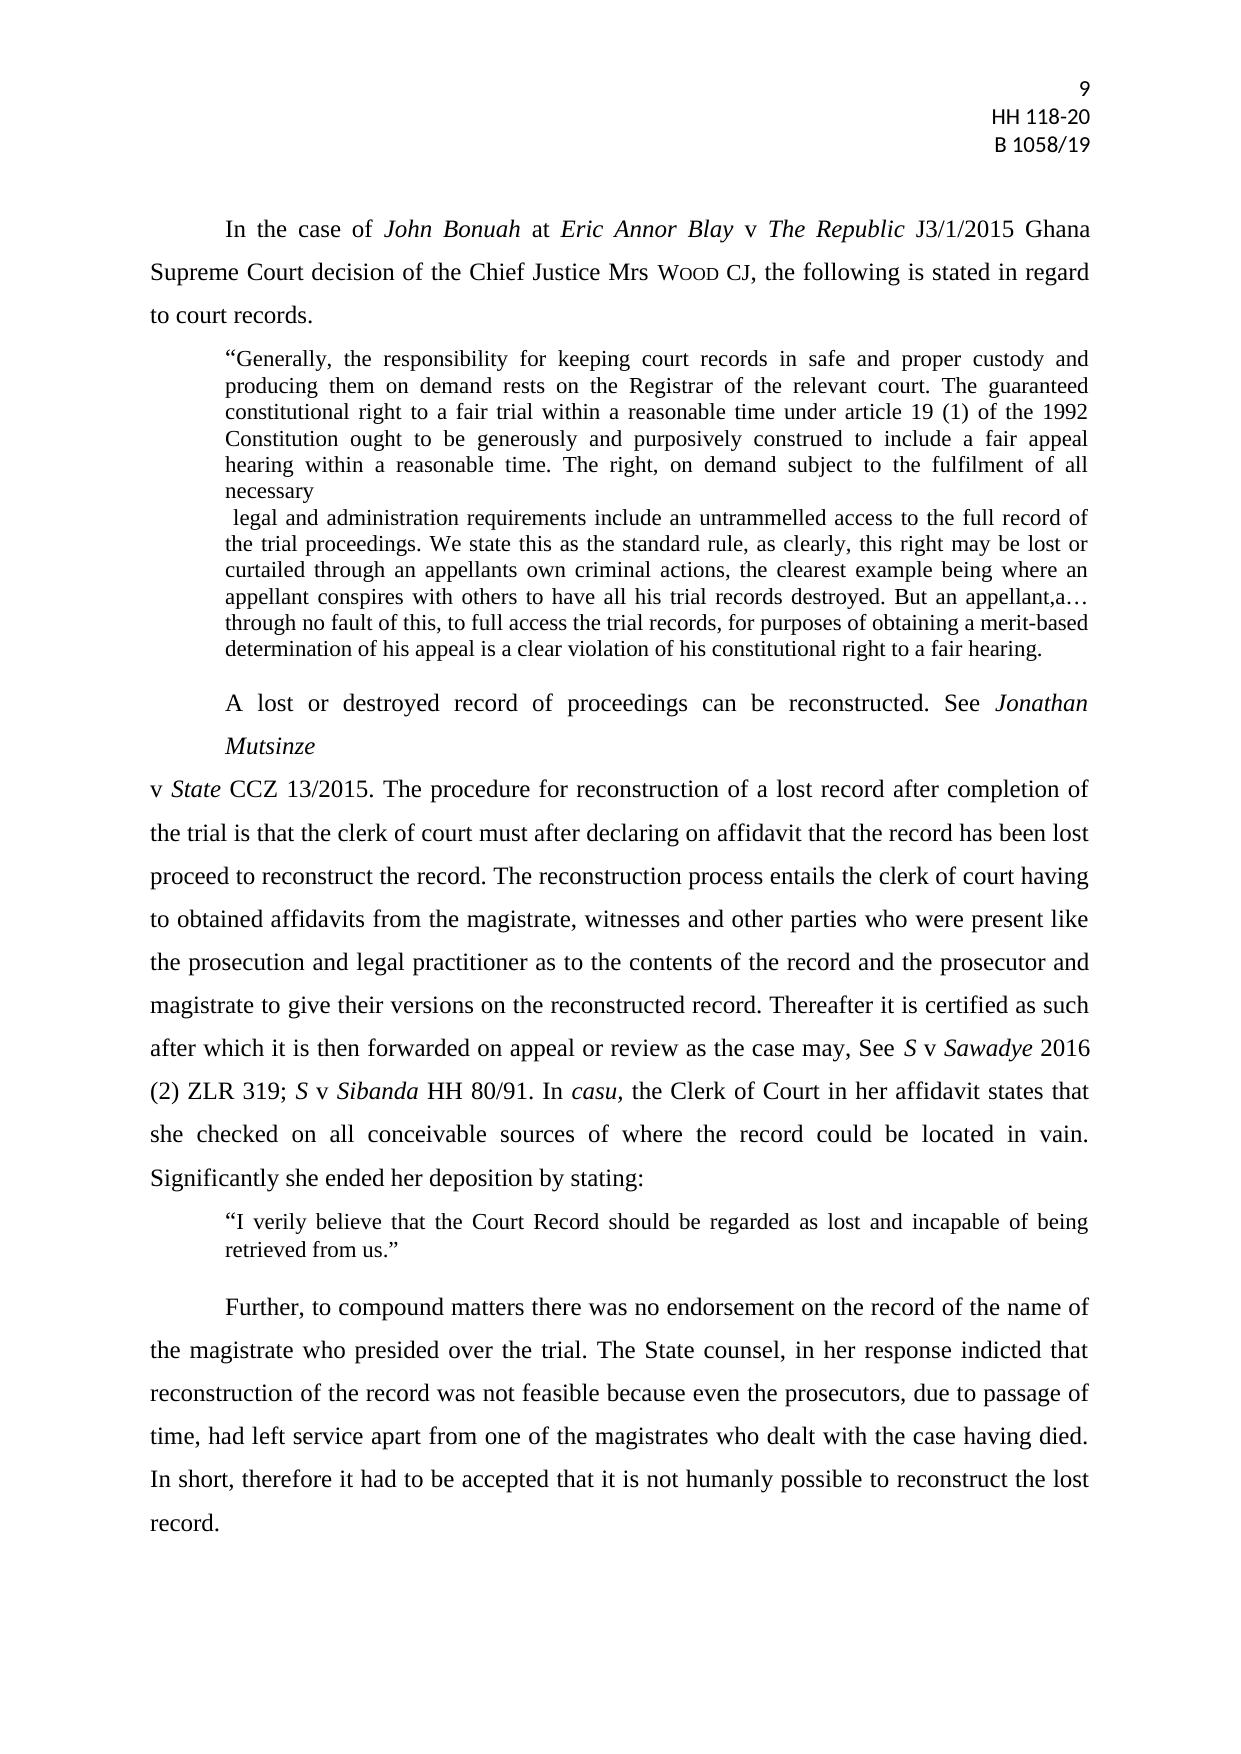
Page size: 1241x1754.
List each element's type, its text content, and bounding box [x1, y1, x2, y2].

text “Generally, the responsibility for keeping court records in safe and proper custody and producing them on demand rests on the Registrar of the relevant court. The guaranteed constitutional right to a fair trial within a reasonable time under article 19 (1) of the 1992 Constitution ought to be generously and purposively construed to include a fair appeal hearing within a reasonable time. The right, on demand subject to the fulfilment of all necessary [225, 343, 1090, 504]
text In the case of John Bonuah at Eric Annor Blay v The Republic J3/1/2015 Ghana Supreme Court decision of the Chief Justice Mrs Wood CJ, the following is stated in regard to court records. [150, 214, 1090, 329]
text “I verily believe that the Court Record should be regarded as lost and incapable of being retrieved from us.” [225, 1206, 1090, 1263]
text Further, to compound matters there was no endorsement on the record of the name of the magistrate who presided over the trial. The State counsel, in her response indicted that reconstruction of the record was not feasible because even the prosecutors, due to passage of time, had left service apart from one of the magistrates who dealt with the case having died. In short, therefore it had to be accepted that it is not humanly possible to reconstruct the lost record. [150, 1292, 1090, 1536]
text v State CCZ 13/2015. The procedure for reconstruction of a lost record after completion of the trial is that the clerk of court must after declaring on affidavit that the record has been lost proceed to reconstruct the record. The reconstruction process entails the clerk of court having to obtained affidavits from the magistrate, witnesses and other parties who were present like the prosecution and legal practitioner as to the contents of the record and the prosecutor and magistrate to give their versions on the reconstructed record. Thereafter it is certified as such after which it is then forwarded on appeal or review as the case may, See S v Sawadye 2016 (2) ZLR 319; S v Sibanda HH 80/91. In casu, the Clerk of Court in her affidavit states that she checked on all conceivable sources of where the record could be located in vain. Significantly she ended her deposition by stating: [150, 774, 1090, 1191]
text legal and administration requirements include an untrammelled access to the full record of the trial proceedings. We state this as the standard rule, as clearly, this right may be lost or curtailed through an appellants own criminal actions, the clearest example being where an appellant conspires with others to have all his trial records destroyed. But an appellant,a… through no fault of this, to full access the trial records, for purposes of obtaining a merit-based determination of his appeal is a clear violation of his constitutional right to a fair hearing. [225, 504, 1090, 662]
text A lost or destroyed record of proceedings can be reconstructed. See Jonathan Mutsinze [225, 688, 1090, 760]
